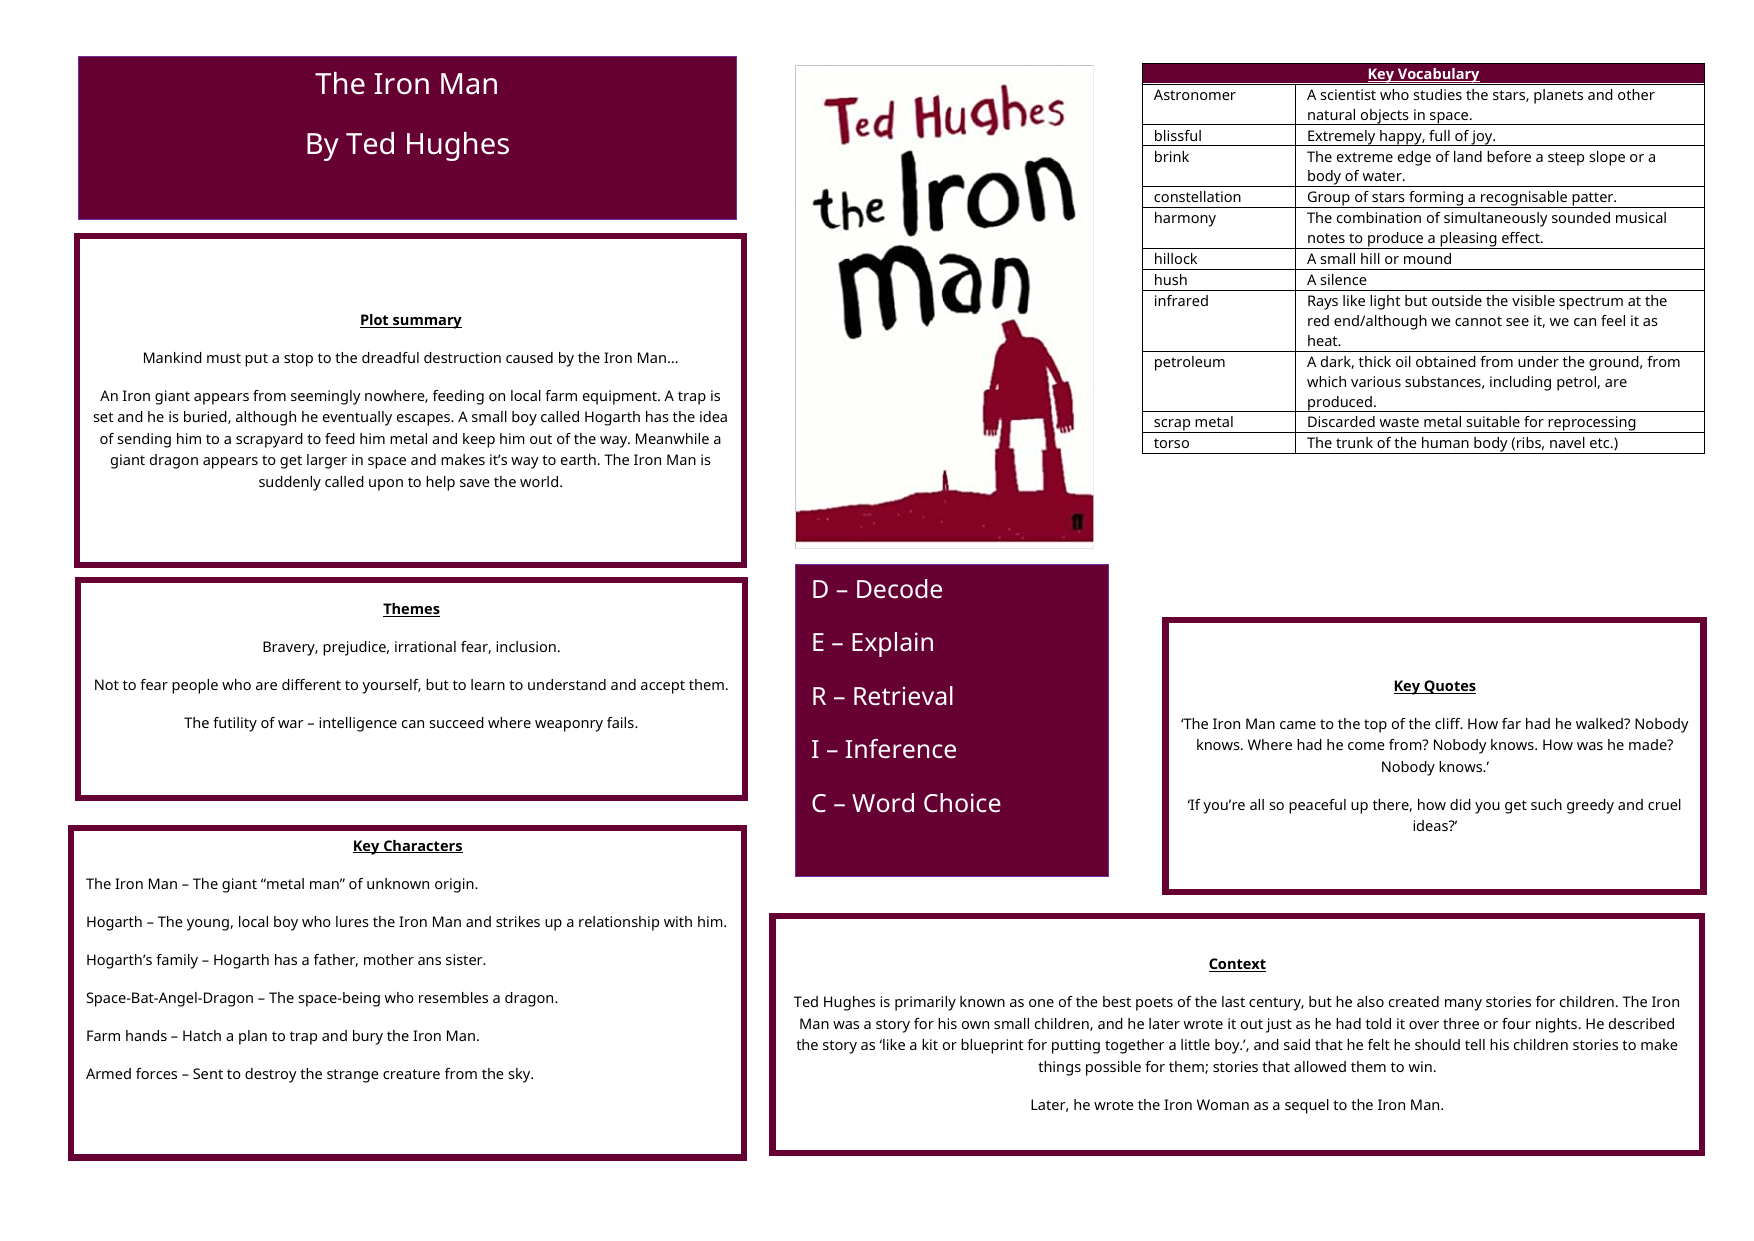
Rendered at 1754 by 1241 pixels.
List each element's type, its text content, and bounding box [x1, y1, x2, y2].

picture [795, 65, 1094, 549]
table_cell The trunk of the human body (ribs, navel etc.) [1296, 433, 1704, 453]
table_cell infrared [1143, 291, 1295, 351]
table_cell hillock [1143, 249, 1295, 269]
table_cell hush [1143, 270, 1295, 290]
table_cell Group of stars forming a recognisable patter. [1296, 187, 1704, 207]
table_header Key Vocabulary [1143, 64, 1704, 83]
table_cell constellation [1143, 187, 1295, 207]
table_cell A small hill or mound [1296, 249, 1704, 269]
table_cell harmony [1143, 208, 1295, 248]
table_cell Rays like light but outside the visible spectrum at the red end/although we cannot see it, we can feel it as heat. [1296, 291, 1704, 351]
table_cell A silence [1296, 270, 1704, 290]
table_cell torso [1143, 433, 1295, 453]
table_cell petroleum [1143, 352, 1295, 411]
table_cell A scientist who studies the stars, planets and other natural objects in space. [1296, 85, 1704, 124]
table_cell blissful [1143, 125, 1295, 145]
table_cell brink [1143, 146, 1295, 186]
table_cell scrap metal [1143, 412, 1295, 432]
table_cell Extremely happy, full of joy. [1296, 125, 1704, 145]
table_cell The extreme edge of land before a steep slope or a body of water. [1296, 146, 1704, 186]
table_cell The combination of simultaneously sounded musical notes to produce a pleasing effect. [1296, 208, 1704, 248]
table_cell Discarded waste metal suitable for reprocessing [1296, 412, 1704, 432]
table_cell A dark, thick oil obtained from under the ground, from which various substances, including petrol, are produced. [1296, 352, 1704, 411]
table_cell Astronomer [1143, 85, 1295, 124]
